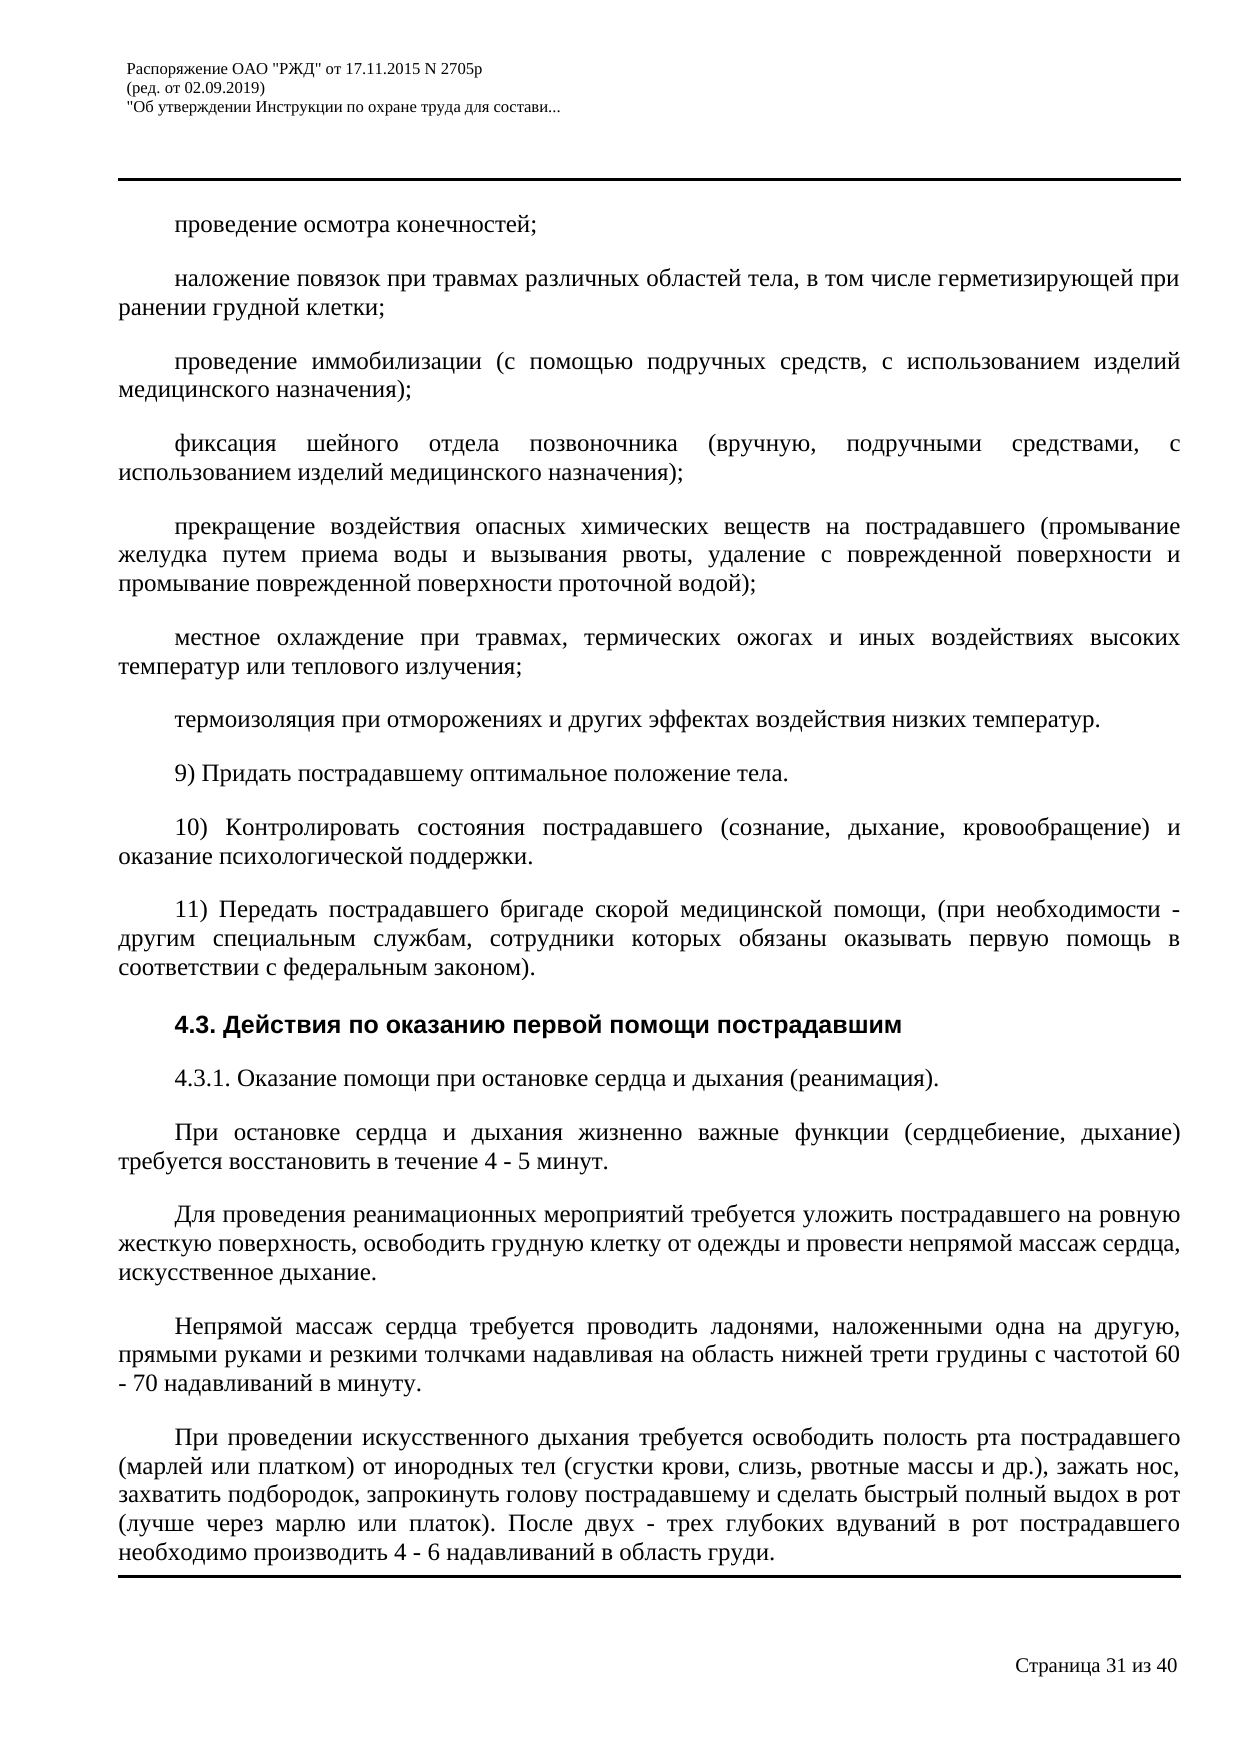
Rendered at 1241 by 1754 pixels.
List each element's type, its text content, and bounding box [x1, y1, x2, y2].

text фиксация шейного отдела позвоночника (вручную, подручными средствами, с использованием изделий медицинского назначения); [118, 428, 1181, 486]
text 10) Контролировать состояния пострадавшего (сознание, дыхание, кровообращение) и оказание психологической поддержки. [118, 812, 1181, 869]
text При остановке сердца и дыхания жизненно важные функции (сердцебиение, дыхание) требуется восстановить в течение 4 - 5 минут. [118, 1117, 1181, 1174]
text 4.3.1. Оказание помощи при остановке сердца и дыхания (реанимация). [118, 1063, 1181, 1092]
text При проведении искусственного дыхания требуется освободить полость рта пострадавшего (марлей или платком) от инородных тел (сгустки крови, слизь, рвотные массы и др.), зажать нос, захватить подбородок, запрокинуть голову пострадавшему и сделать быстрый полный выдох в рот (лучше через марлю или платок). После двух - трех глубоких вдуваний в рот пострадавшего необходимо производить 4 - 6 надавливаний в область груди. [118, 1422, 1181, 1566]
text прекращение воздействия опасных химических веществ на пострадавшего (промывание желудка путем приема воды и вызывания рвоты, удаление с поврежденной поверхности и промывание поврежденной поверхности проточной водой); [118, 511, 1181, 597]
text 9) Придать пострадавшему оптимальное положение тела. [118, 758, 1181, 787]
text Для проведения реанимационных мероприятий требуется уложить пострадавшего на ровную жесткую поверхность, освободить грудную клетку от одежды и провести непрямой массаж сердца, искусственное дыхание. [118, 1199, 1181, 1286]
text наложение повязок при травмах различных областей тела, в том числе герметизирующей при ранении грудной клетки; [118, 263, 1181, 321]
text проведение осмотра конечностей; [118, 209, 1181, 238]
text 11) Передать пострадавшего бригаде скорой медицинской помощи, (при необходимости - другим специальным службам, сотрудники которых обязаны оказывать первую помощь в соответствии с федеральным законом). [118, 894, 1181, 981]
text проведение иммобилизации (с помощью подручных средств, с использованием изделий медицинского назначения); [118, 346, 1181, 403]
text Непрямой массаж сердца требуется проводить ладонями, наложенными одна на другую, прямыми руками и резкими толчками надавливая на область нижней трети грудины с частотой 60 - 70 надавливаний в минуту. [118, 1311, 1181, 1397]
text местное охлаждение при травмах, термических ожогах и иных воздействиях высоких температур или теплового излучения; [118, 622, 1181, 679]
title 4.3. Действия по оказанию первой помощи пострадавшим [118, 1009, 1181, 1038]
text термоизоляция при отморожениях и других эффектах воздействия низких температур. [118, 704, 1181, 733]
